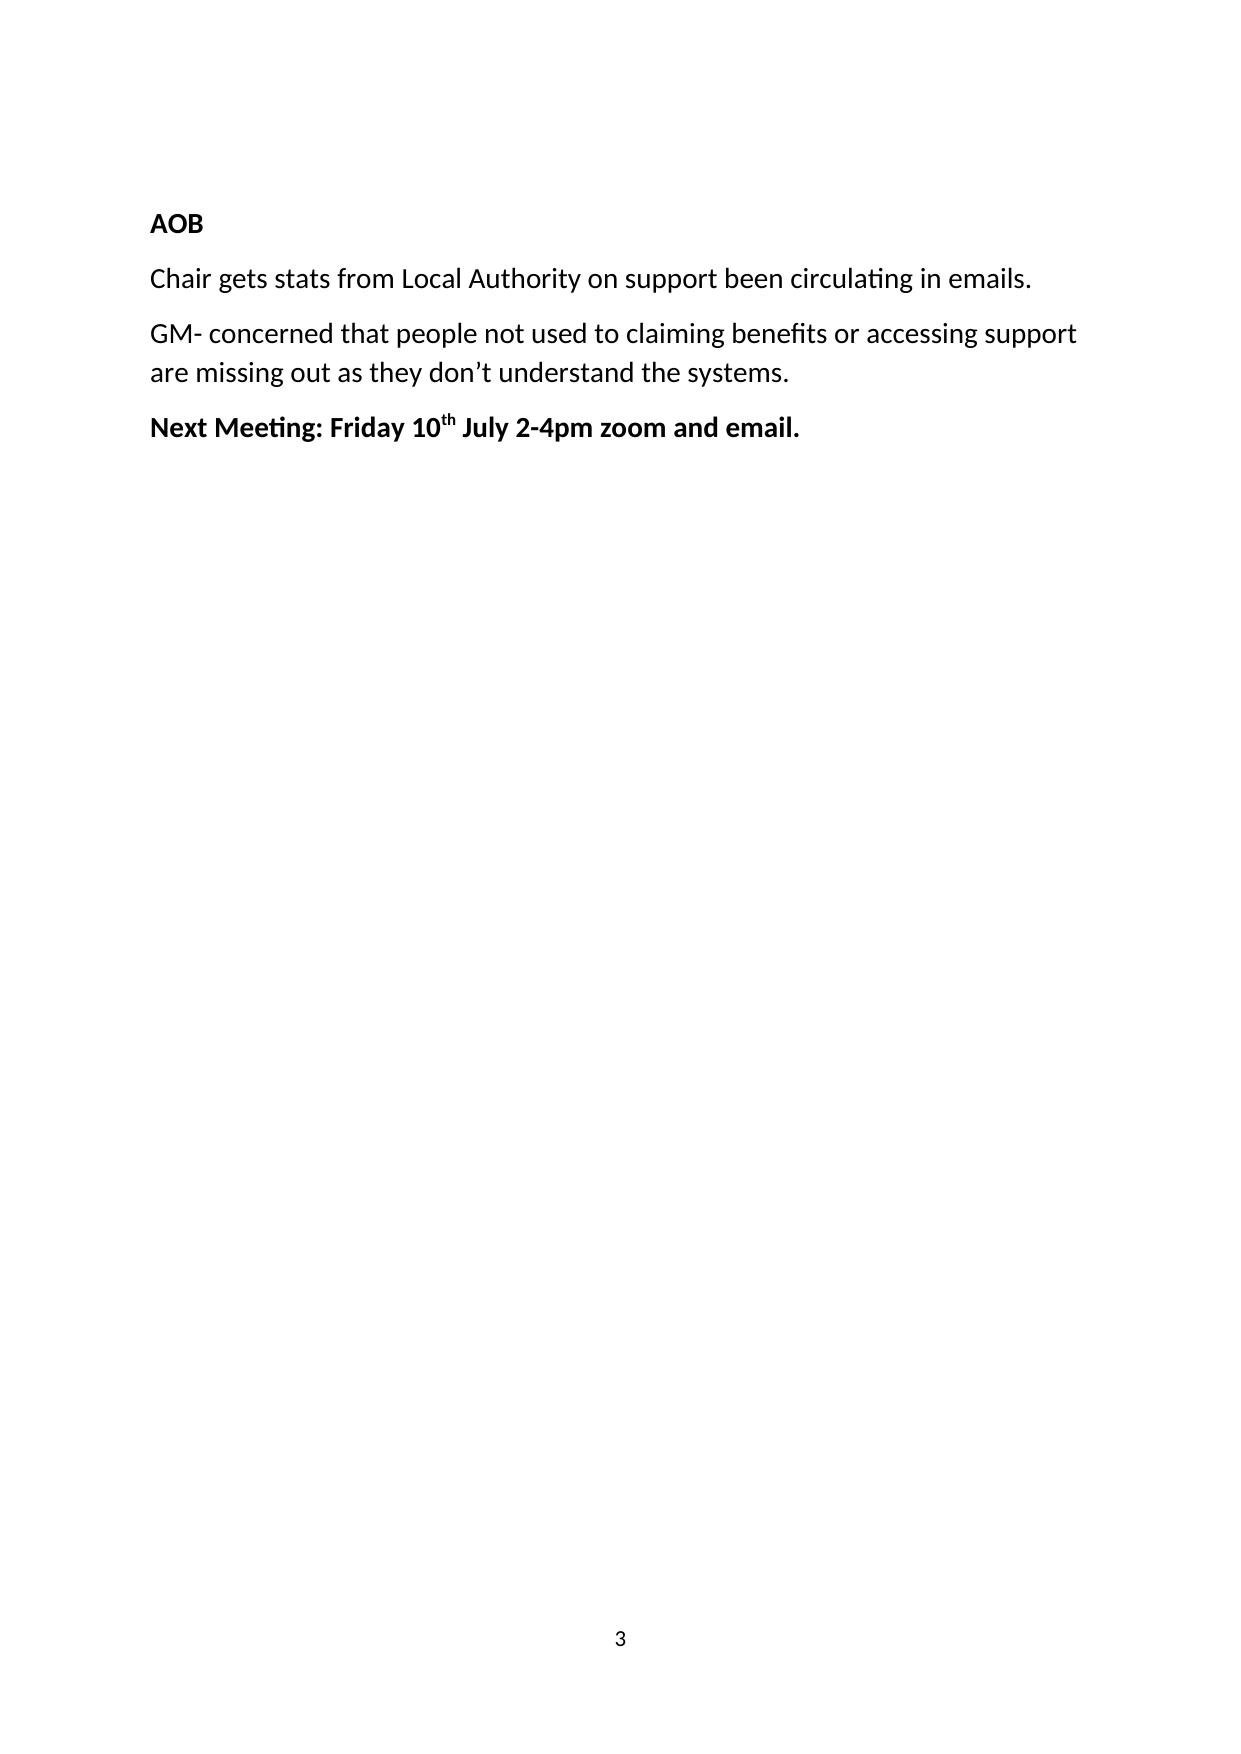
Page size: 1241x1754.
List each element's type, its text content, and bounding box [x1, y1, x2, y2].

text Next Meeting: Friday 10th July 2-4pm zoom and email. [150, 409, 1090, 444]
text GM- concerned that people not used to claiming benefits or accessing support are missing out as they don’t understand the systems. [150, 315, 1090, 389]
text AOB [150, 205, 1090, 241]
text Chair gets stats from Local Authority on support been circulating in emails. [150, 260, 1090, 296]
